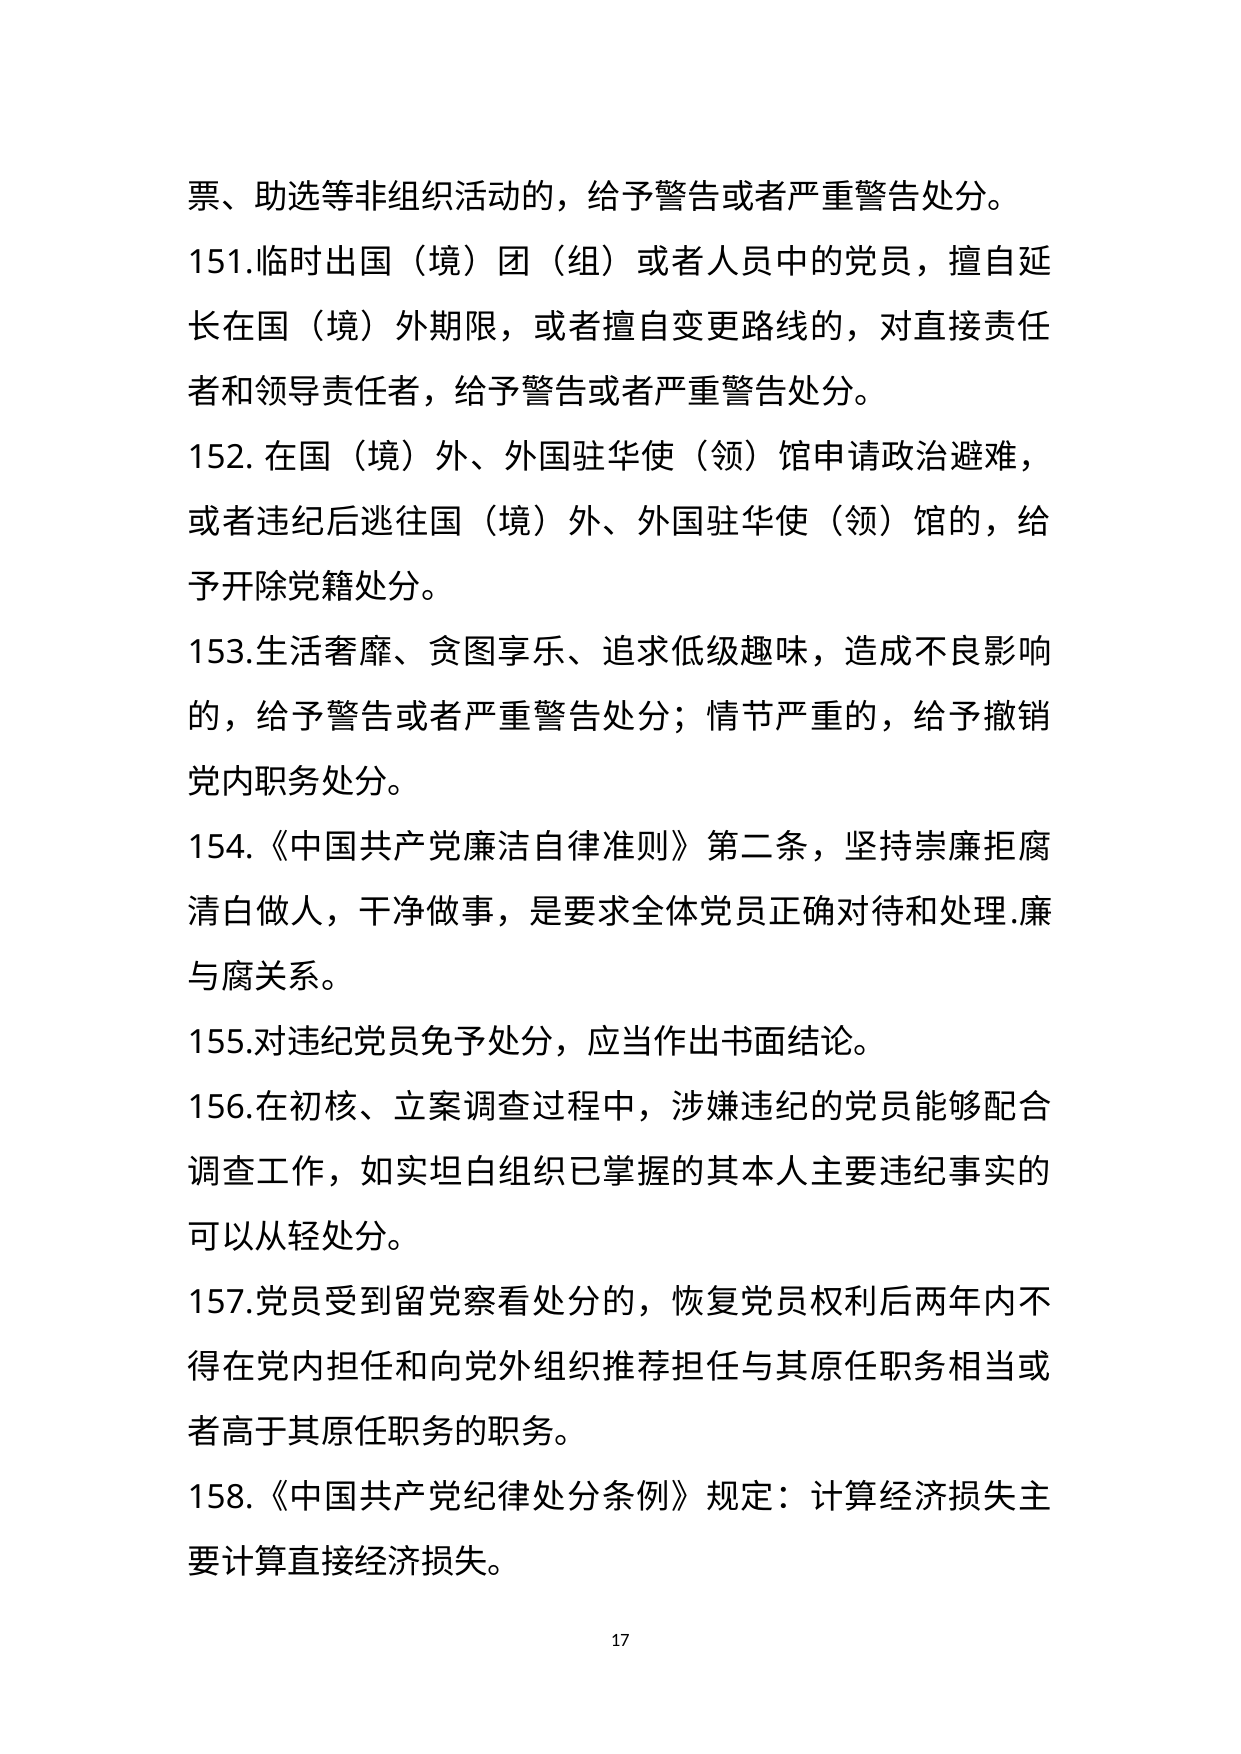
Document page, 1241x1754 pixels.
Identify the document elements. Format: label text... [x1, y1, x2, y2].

text 154.《中国共产党廉洁自律准则》第二条，坚持崇廉拒腐，清白做人，干净做事，是要求全体党员正确对待和处理.廉与腐关系。 [187, 812, 1053, 1007]
text 155.对违纪党员免予处分，应当作出书面结论。 [187, 1007, 1053, 1072]
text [187, 162, 1053, 227]
text 151.临时出国（境）团（组）或者人员中的党员，擅自延长在国（境）外期限，或者擅自变更路线的，对直接责任者和领导责任者，给予警告或者严重警告处分。 [187, 227, 1053, 422]
text 153.生活奢靡、贪图享乐、追求低级趣味，造成不良影响的，给予警告或者严重警告处分；情节严重的，给予撤销党内职务处分。 [187, 617, 1053, 812]
text 156.在初核、立案调查过程中，涉嫌违纪的党员能够配合调查工作，如实坦白组织已掌握的其本人主要违纪事实的，可以从轻处分。 [187, 1072, 1053, 1267]
text 152. 在国（境）外、外国驻华使（领）馆申请政治避难，或者违纪后逃往国（境）外、外国驻华使（领）馆的，给予开除党籍处分。 [187, 422, 1053, 617]
text 158.《中国共产党纪律处分条例》规定：计算经济损失主要计算直接经济损失。 [187, 1462, 1053, 1592]
text 157.党员受到留党察看处分的，恢复党员权利后两年内不得在党内担任和向党外组织推荐担任与其原任职务相当或者高于其原任职务的职务。 [187, 1267, 1053, 1462]
